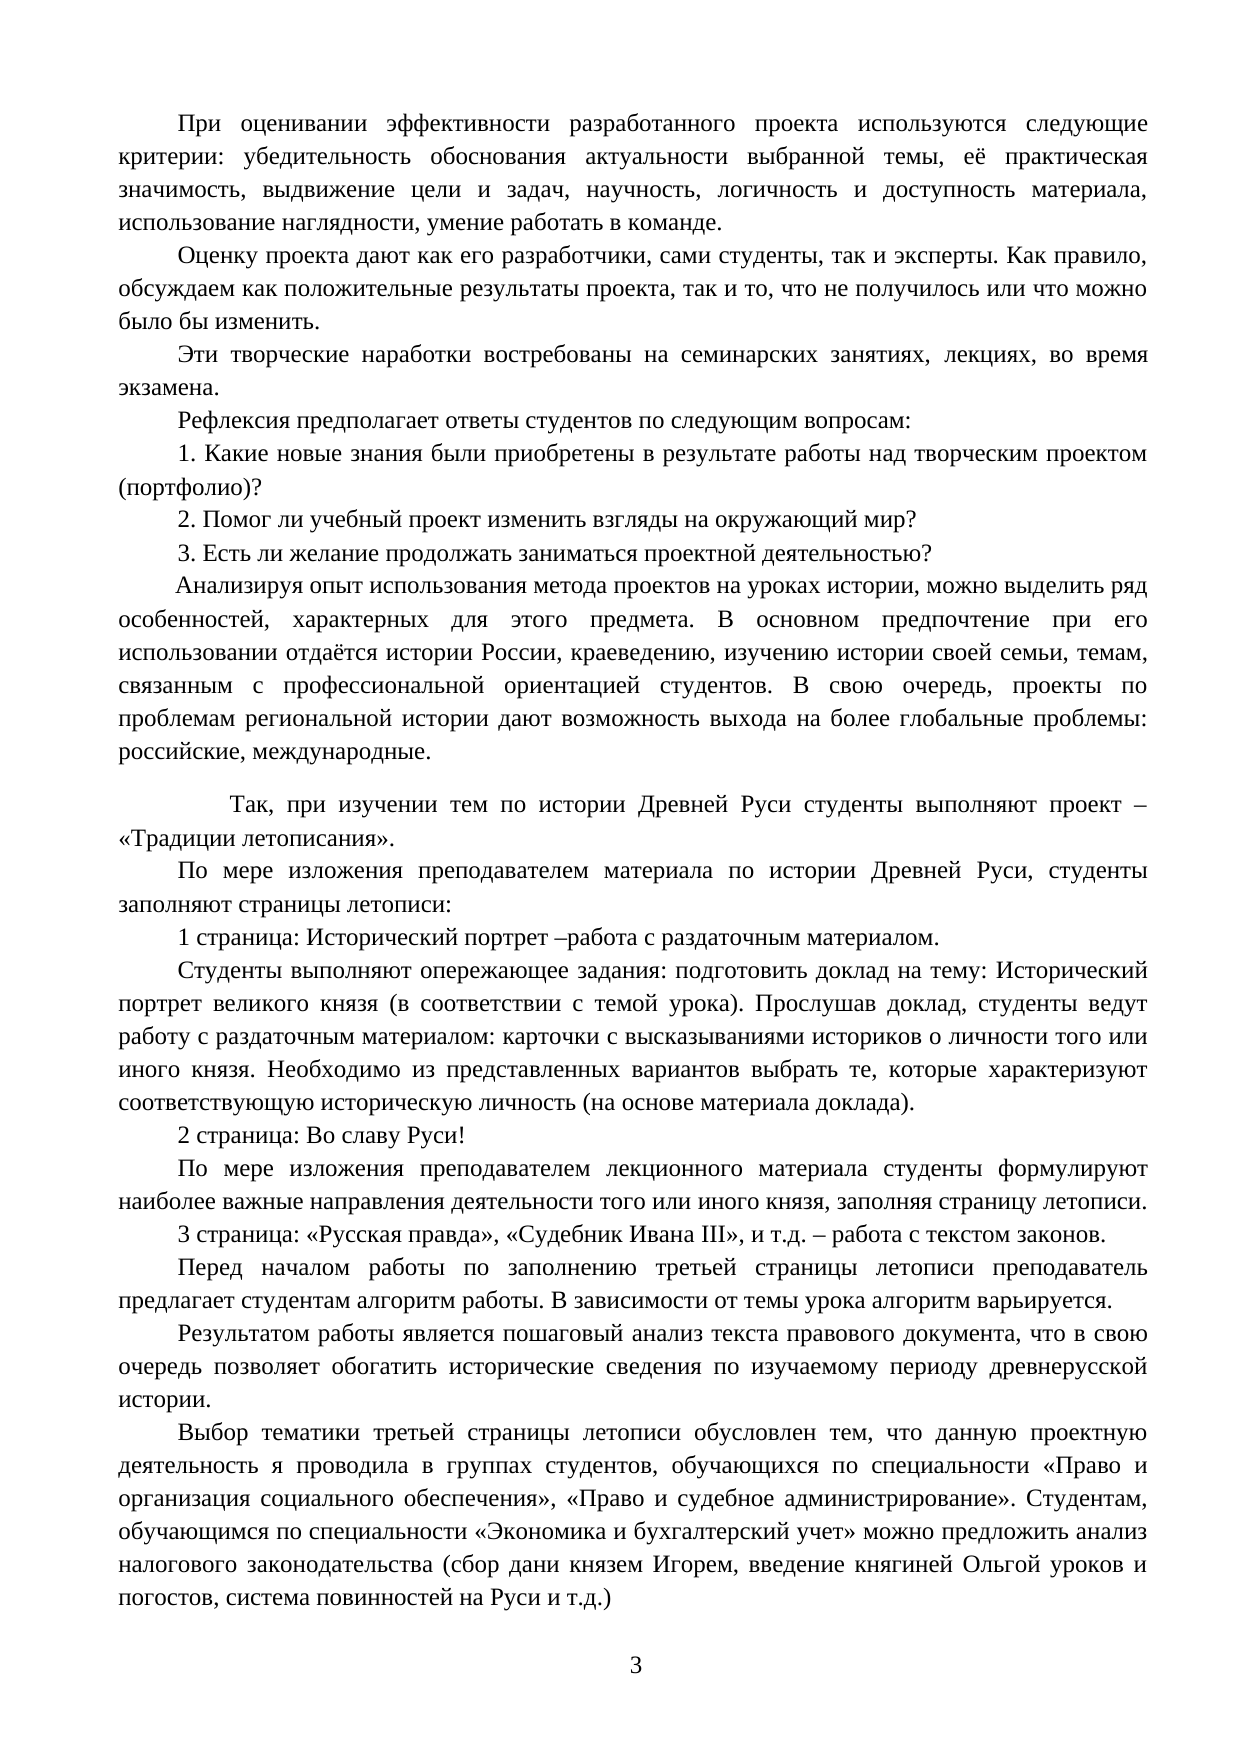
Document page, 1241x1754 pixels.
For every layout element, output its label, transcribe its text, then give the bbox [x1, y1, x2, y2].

text При оценивании эффективности разработанного проекта используются следующие критерии: убедительность обоснования актуальности выбранной темы, её практическая значимость, выдвижение цели и задач, научность, логичность и доступность материала, использование наглядности, умение работать в команде. [118, 108, 1149, 236]
text Эти творческие наработки востребованы на семинарских занятиях, лекциях, во время экзамена. [118, 339, 1149, 401]
text По мере изложения преподавателем материала по истории Древней Руси, студенты заполняют страницы летописи: [118, 856, 1149, 917]
text Студенты выполняют опережающее задания: подготовить доклад на тему: Исторический портрет великого князя (в соответствии с темой урока). Прослушав доклад, студенты ведут работу с раздаточным материалом: карточки с высказываниями историков о личности того или иного князя. Необходимо из представленных вариантов выбрать те, которые характеризуют соответствующую историческую личность (на основе материала доклада). [118, 955, 1149, 1116]
text 2 страница: Во славу Руси! [118, 1120, 1149, 1148]
text 1 страница: Исторический портрет –работа с раздаточным материалом. [118, 922, 1149, 950]
text 1. Какие новые знания были приобретены в результате работы над творческим проектом (портфолио)? [118, 438, 1149, 500]
text 3. Есть ли желание продолжать заниматься проектной деятельностью? [118, 538, 1149, 566]
text 2. Помог ли учебный проект изменить взгляды на окружающий мир? [118, 504, 1149, 533]
text Рефлексия предполагает ответы студентов по следующим вопросам: [118, 406, 1149, 434]
text Оценку проекта дают как его разработчики, сами студенты, так и эксперты. Как правило, обсуждаем как положительные результаты проекта, так и то, что не получилось или что можно было бы изменить. [118, 240, 1149, 335]
text По мере изложения преподавателем лекционного материала студенты формулируют наиболее важные направления деятельности того или иного князя, заполняя страницу летописи. [118, 1153, 1149, 1214]
text Так, при изучении тем по истории Древней Руси студенты выполняют проект – «Традиции летописания». [118, 789, 1149, 851]
list Анализируя опыт использования метода проектов на уроках истории, можно выделить ряд особенностей, характерных для этого предмета. В основном предпочтение при его использовании отдаётся истории России, краеведению, изучению истории своей семьи, темам, связанным с профессиональной ориентацией студентов. В свою очередь, проекты по проблемам региональной истории дают возможность выхода на более глобальные проблемы: российские, международные. [118, 571, 1149, 764]
text Результатом работы является пошаговый анализ текста правового документа, что в свою очередь позволяет обогатить исторические сведения по изучаемому периоду древнерусской истории. [118, 1318, 1149, 1413]
text Выбор тематики третьей страницы летописи обусловлен тем, что данную проектную деятельность я проводила в группах студентов, обучающихся по специальности «Право и организация социального обеспечения», «Право и судебное администрирование». Студентам, обучающимся по специальности «Экономика и бухгалтерский учет» можно предложить анализ налогового законодательства (сбор дани князем Игорем, введение княгиней Ольгой уроков и погостов, система повинностей на Руси и т.д.) [118, 1417, 1149, 1611]
text 3 страница: «Русская правда», «Судебник Ивана III», и т.д. – работа с текстом законов. [118, 1219, 1149, 1248]
text Перед началом работы по заполнению третьей страницы летописи преподаватель предлагает студентам алгоритм работы. В зависимости от темы урока алгоритм варьируется. [118, 1252, 1149, 1314]
